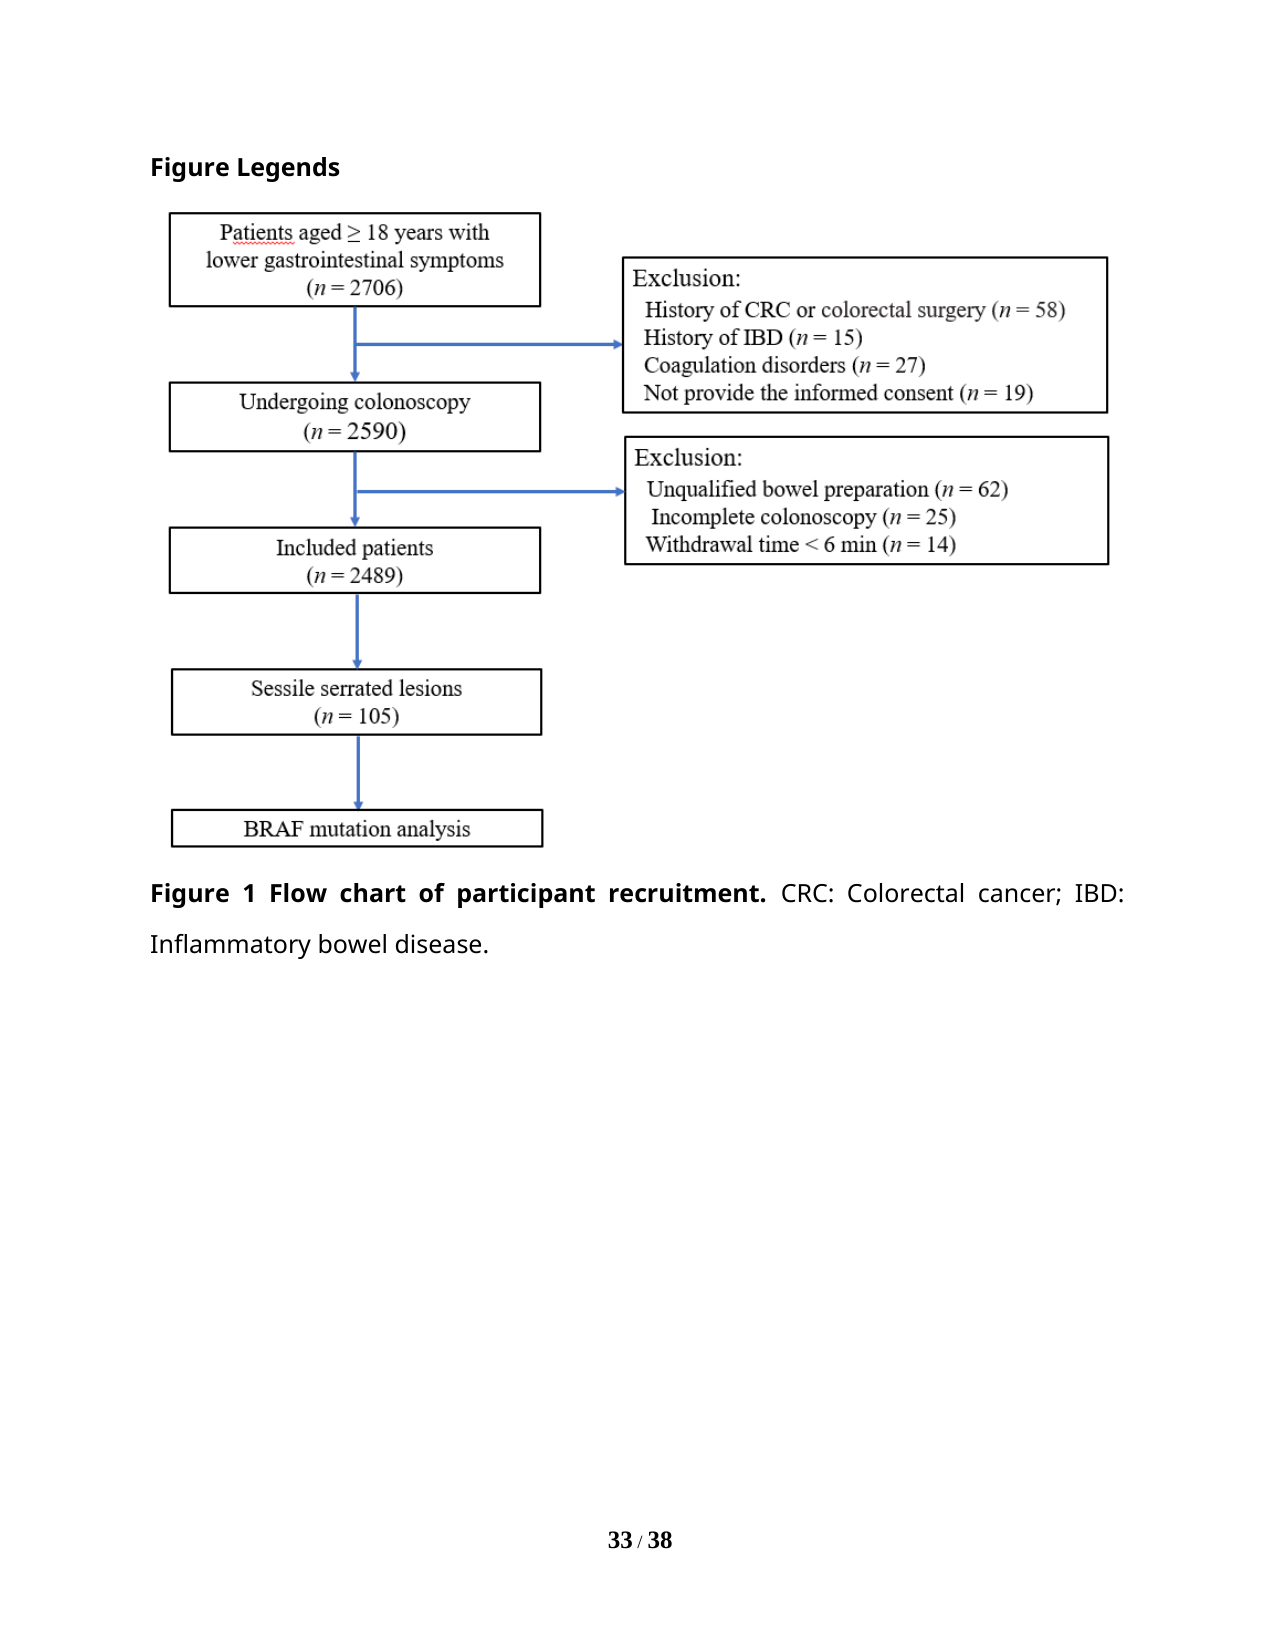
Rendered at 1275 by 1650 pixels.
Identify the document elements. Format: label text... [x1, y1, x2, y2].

picture [150, 201, 1125, 862]
text Figure 1 Flow chart of participant recruitment. CRC: Colorectal cancer; IBD: Inflammatory bowel disease. [150, 876, 1125, 961]
text Figure Legends [150, 150, 1125, 184]
